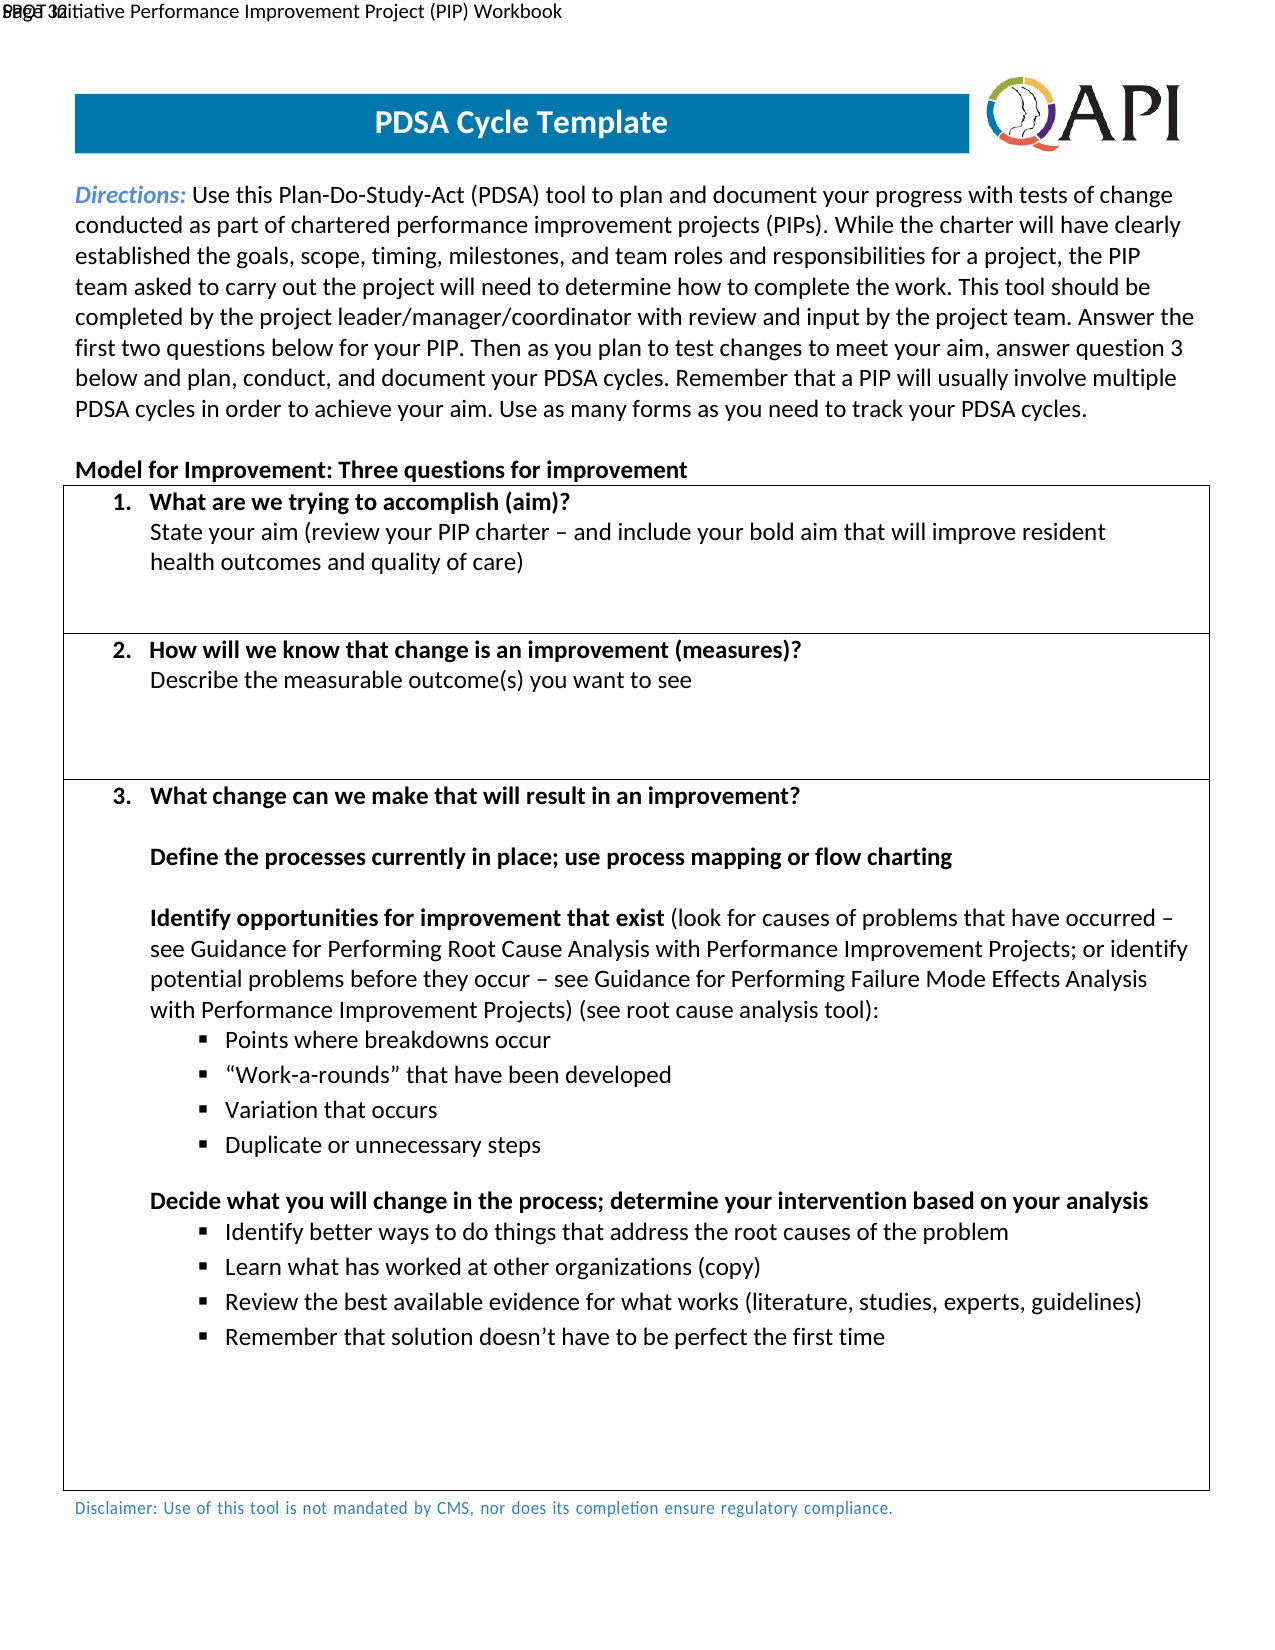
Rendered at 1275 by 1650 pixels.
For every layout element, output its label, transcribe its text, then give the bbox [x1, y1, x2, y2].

subtitle Model for Improvement: Three questions for improvement [75, 454, 1221, 484]
picture [985, 142, 1181, 152]
subtitle PDSA Cycle Template [374, 101, 1221, 142]
text Directions: Use this Plan-Do-Study-Act (PDSA) tool to plan and document your progress with tests of change conducted as part of chartered performance improvement projects (PIPs). While the charter will have clearly established the goals, scope, timing, milestones, and team roles and responsibilities for a project, the PIP team asked to carry out the project will need to determine how to complete the work. This tool should be completed by the project leader/manager/coordinator with review and input by the project team. Answer the first two questions below for your PIP. Then as you plan to test changes to meet your aim, answer question 3 below and plan, conduct, and document your PDSA cycles. Remember that a PIP will usually involve multiple PDSA cycles in order to achieve your aim. Use as many forms as you need to track your PDSA cycles. [75, 179, 1198, 423]
table_cell What change can we make that will result in an improvement? Define the processes currently in place; use process mapping or flow charting Identify opportunities for improvement that exist (look for causes of problems that have occurred – see Guidance for Performing Root Cause Analysis with Performance Improvement Projects; or identify potential problems before they occur – see Guidance for Performing Failure Mode Effects Analysis with Performance Improvement Projects) (see root cause analysis tool): Points where breakdowns occur “Work-a-rounds” that have been developed Variation that occurs Duplicate or unnecessary steps Decide what you will change in the process; determine your intervention based on your analysis Identify better ways to do things that address the root causes of the problem Learn what has worked at other organizations (copy) Review the best available evidence for what works (literature, studies, experts, guidelines) Remember that solution doesn’t have to be perfect the first time [64, 780, 1209, 1489]
picture [985, 75, 1181, 101]
table_cell 2. How will we know that change is an improvement (measures)? Describe the measurable outcome(s) you want to see [64, 634, 1209, 779]
text Disclaimer: Use of this tool is not mandated by CMS, nor does its completion ensure regulatory compliance. [75, 1496, 1221, 1519]
table_header 1. What are we trying to accomplish (aim)? State your aim (review your PIP charter – and include your bold aim that will improve resident health outcomes and quality of care) [64, 486, 1209, 633]
